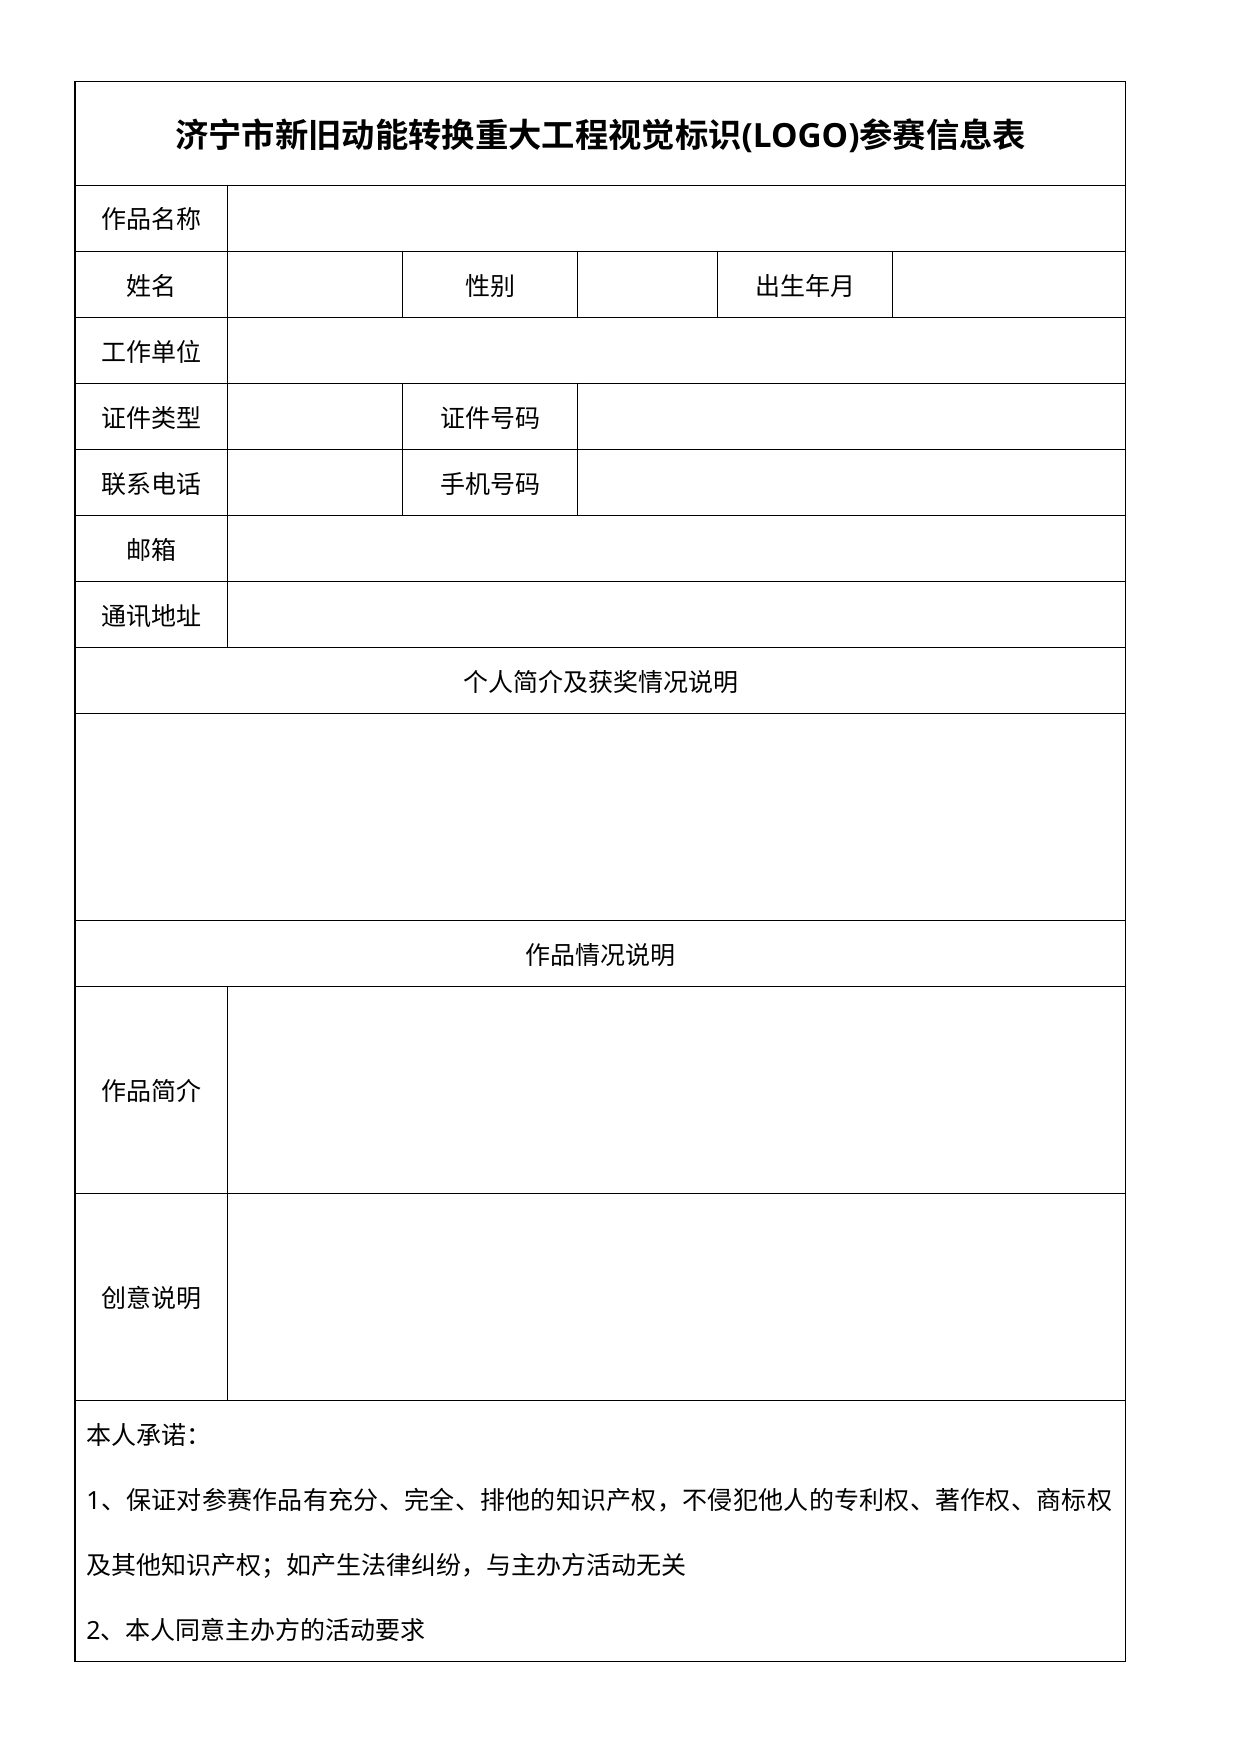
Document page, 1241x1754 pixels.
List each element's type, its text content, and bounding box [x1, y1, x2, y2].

table_cell 邮箱 [76, 516, 227, 581]
table_cell [228, 1194, 1125, 1400]
table_cell 证件号码 [403, 384, 577, 449]
table_cell 出生年月 [718, 252, 892, 317]
table_cell [228, 450, 402, 515]
table_cell 姓名 [76, 252, 227, 317]
table_cell 作品名称 [76, 186, 227, 251]
table_cell [76, 714, 1125, 920]
table_cell 个人简介及获奖情况说明 [76, 648, 1125, 713]
table_cell 本人承诺： 1、保证对参赛作品有充分、完全、排他的知识产权，不侵犯他人的专利权、著作权、商标权及其他知识产权；如产生法律纠纷，与主办方活动无关 2、本人同意主办方的活动要求 [76, 1401, 1125, 1661]
table_cell [578, 384, 1125, 449]
table_cell [228, 252, 402, 317]
table_cell 作品简介 [76, 987, 227, 1193]
table_header 济宁市新旧动能转换重大工程视觉标识(LOGO)参赛信息表 [76, 82, 1125, 184]
table_cell 工作单位 [76, 318, 227, 383]
table_cell 手机号码 [403, 450, 577, 515]
table_cell 证件类型 [76, 384, 227, 449]
table_cell [228, 318, 1125, 383]
table_cell 创意说明 [76, 1194, 227, 1400]
table_cell [228, 582, 1125, 647]
table_cell 通讯地址 [76, 582, 227, 647]
table_cell 性别 [403, 252, 577, 317]
table_cell [228, 384, 402, 449]
table_cell [228, 516, 1125, 581]
table_cell [228, 987, 1125, 1193]
table_cell 联系电话 [76, 450, 227, 515]
table_cell [228, 186, 1125, 251]
table_cell [578, 450, 1125, 515]
table_cell [893, 252, 1125, 317]
table_cell [578, 252, 717, 317]
table_cell 作品情况说明 [76, 921, 1125, 986]
